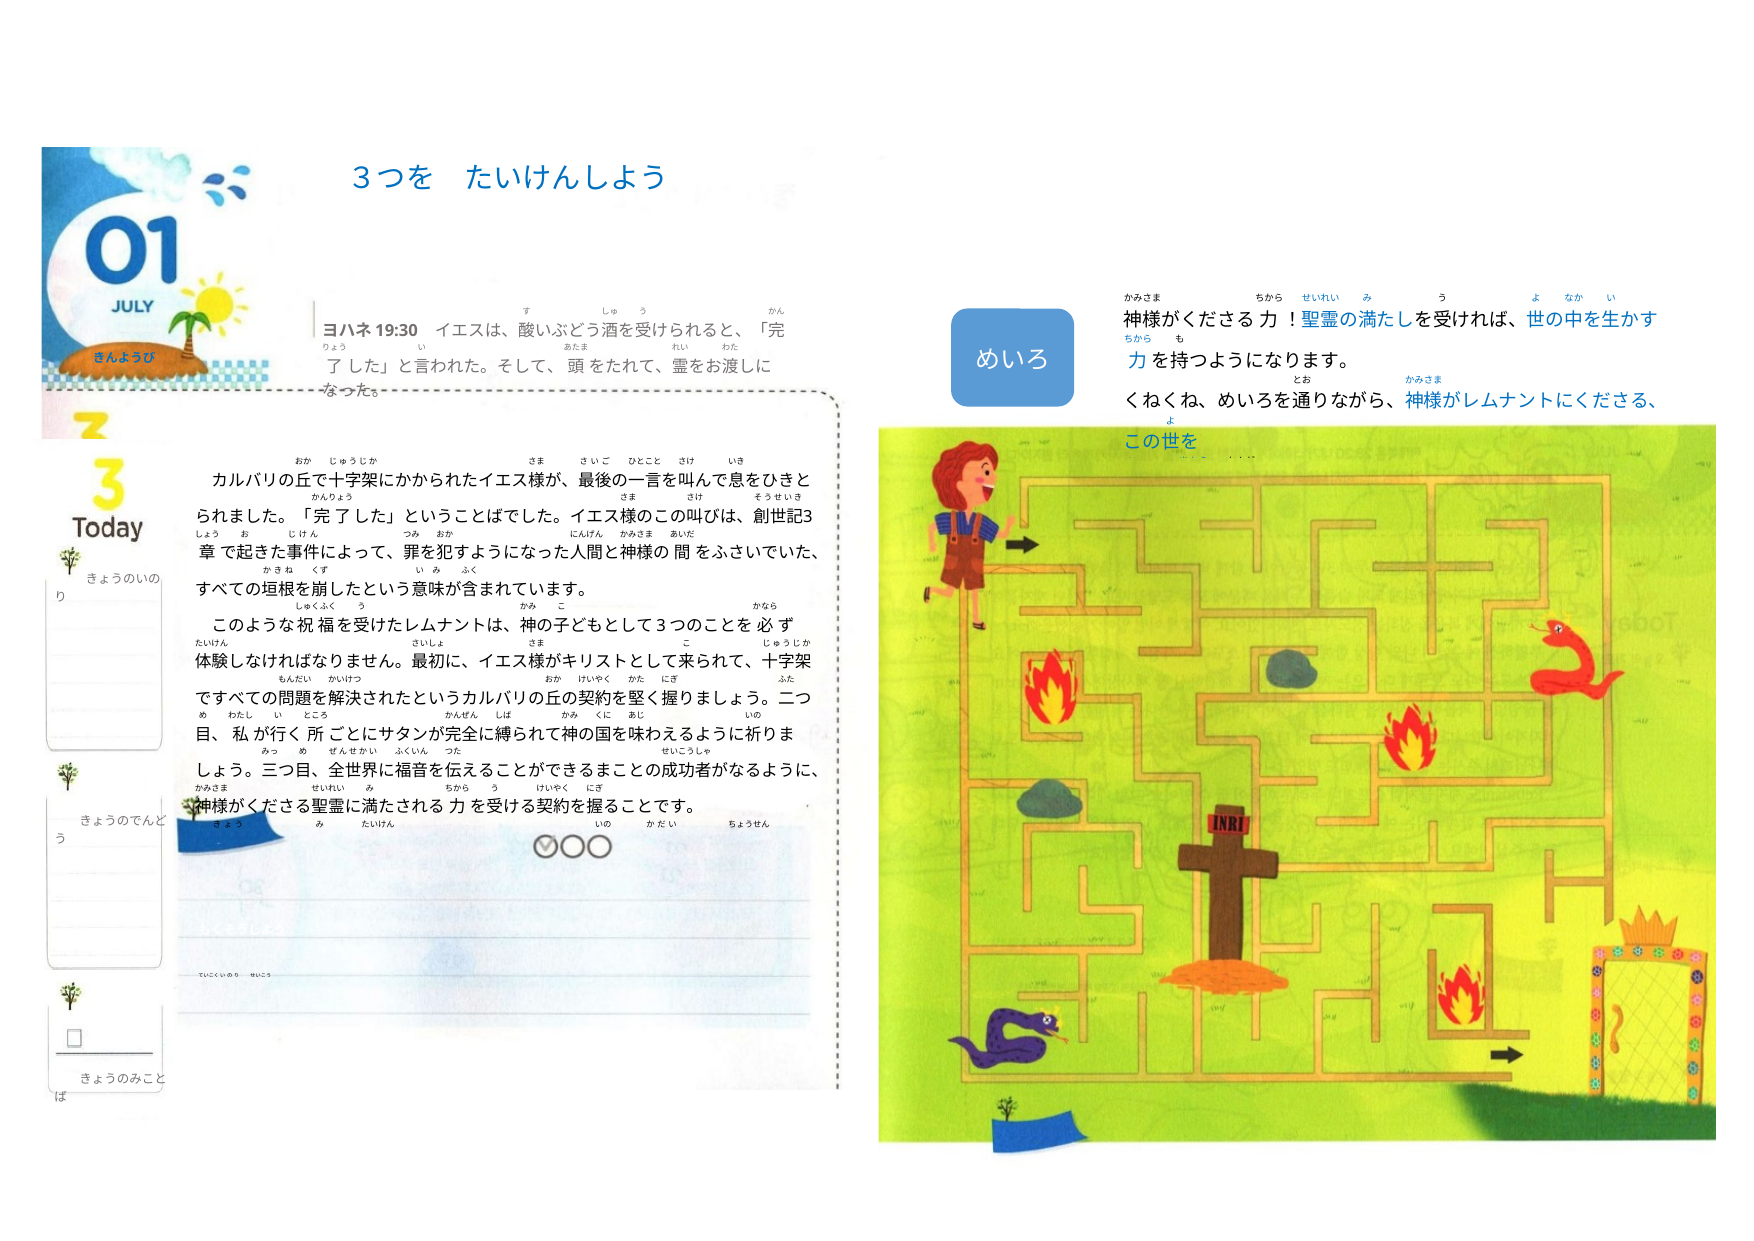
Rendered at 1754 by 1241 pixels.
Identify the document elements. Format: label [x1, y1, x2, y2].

picture [33, 147, 1716, 1227]
